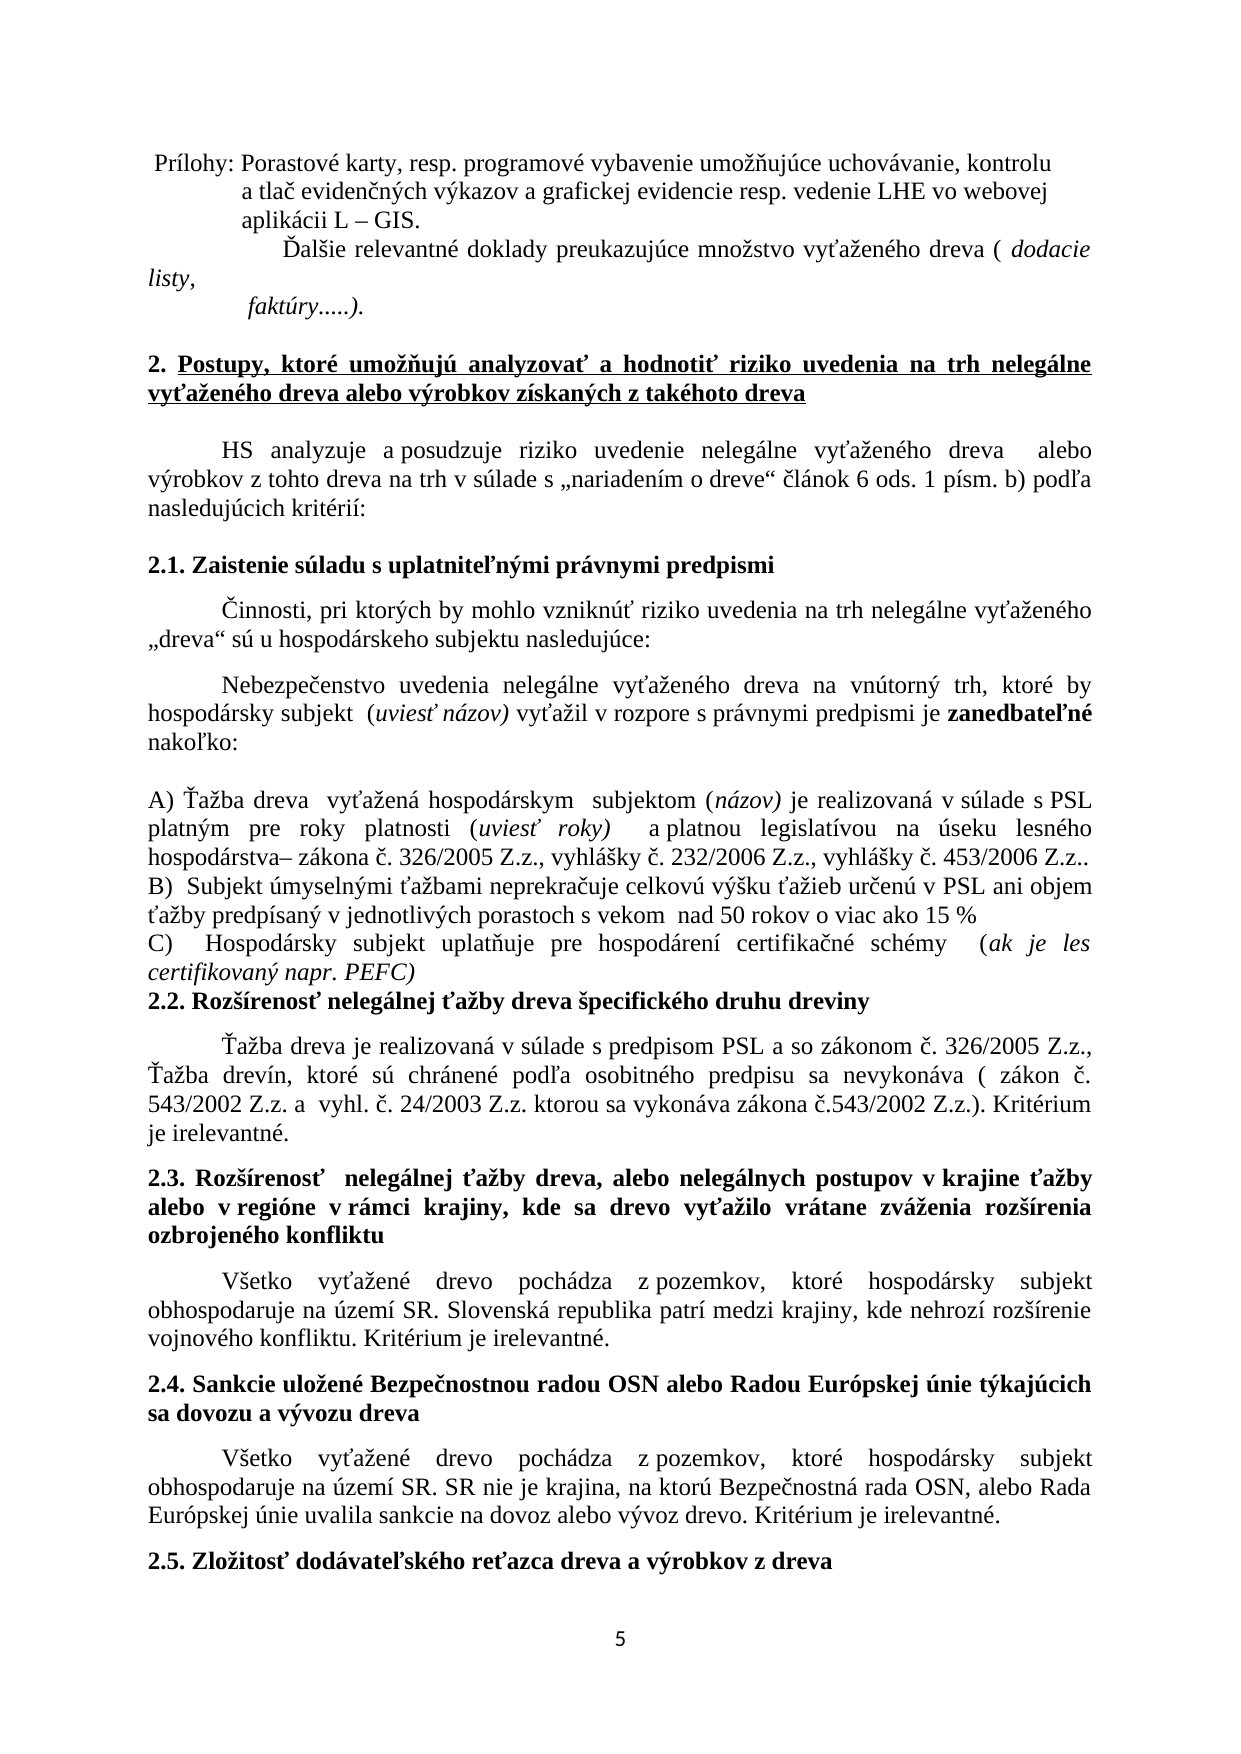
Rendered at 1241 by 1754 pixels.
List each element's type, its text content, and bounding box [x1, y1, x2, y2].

text C) Hospodársky subjekt uplatňuje pre hospodárení certifikačné schémy (ak je les certifikovaný napr. PEFC) [148, 928, 1093, 986]
text 2.5. Zložitosť dodávateľského reťazca dreva a výrobkov z dreva [148, 1546, 1093, 1575]
text faktúry.....). [148, 291, 1093, 320]
text 2.2. Rozšírenosť nelegálnej ťažby dreva špecifického druhu dreviny [148, 986, 1093, 1015]
text 2.4. Sankcie uložené Bezpečnostnou radou OSN alebo Radou Európskej únie týkajúcich sa dovozu a vývozu dreva [148, 1369, 1093, 1426]
text Prílohy: Porastové karty, resp. programové vybavenie umožňujúce uchovávanie, kontrolu [148, 148, 1093, 176]
text 2. Postupy, ktoré umožňujú analyzovať a hodnotiť riziko uvedenia na trh nelegálne vyťaženého dreva alebo výrobkov získaných z takéhoto dreva [148, 349, 1093, 406]
text A) Ťažba dreva vyťažená hospodárskym subjektom (názov) je realizovaná v súlade s PSL platným pre roky platnosti (uviesť roky) a platnou legislatívou na úseku lesného hospodárstva– zákona č. 326/2005 Z.z., vyhlášky č. 232/2006 Z.z., vyhlášky č. 453/2006 Z.z.. [148, 785, 1093, 871]
text aplikácii L – GIS. [148, 205, 1093, 234]
text 2.1. Zaistenie súladu s uplatniteľnými právnymi predpismi [148, 550, 1093, 579]
text Všetko vyťažené drevo pochádza z pozemkov, ktoré hospodársky subjekt obhospodaruje na území SR. SR nie je krajina, na ktorú Bezpečnostná rada OSN, alebo Rada Európskej únie uvalila sankcie na dovoz alebo vývoz drevo. Kritérium je irelevantné. [148, 1443, 1093, 1529]
text Ťažba dreva je realizovaná v súlade s predpisom PSL a so zákonom č. 326/2005 Z.z., Ťažba drevín, ktoré sú chránené podľa osobitného predpisu sa nevykonáva ( zákon č. 543/2002 Z.z. a vyhl. č. 24/2003 Z.z. ktorou sa vykonáva zákona č.543/2002 Z.z.). Kritérium je irelevantné. [148, 1031, 1093, 1146]
text Ďalšie relevantné doklady preukazujúce množstvo vyťaženého dreva ( dodacie listy, [148, 234, 1093, 291]
text Nebezpečenstvo uvedenia nelegálne vyťaženého dreva na vnútorný trh, ktoré by hospodársky subjekt (uviesť názov) vyťažil v rozpore s právnymi predpismi je zanedbateľné nakoľko: [148, 670, 1093, 756]
text a tlač evidenčných výkazov a grafickej evidencie resp. vedenie LHE vo webovej [148, 176, 1093, 205]
text HS analyzuje a posudzuje riziko uvedenie nelegálne vyťaženého dreva alebo výrobkov z tohto dreva na trh v súlade s „nariadením o dreve“ článok 6 ods. 1 písm. b) podľa nasledujúcich kritérií: [148, 435, 1093, 521]
text 2.3. Rozšírenosť nelegálnej ťažby dreva, alebo nelegálnych postupov v krajine ťažby alebo v regióne v rámci krajiny, kde sa drevo vyťažilo vrátane zváženia rozšírenia ozbrojeného konfliktu [148, 1163, 1093, 1249]
text Činnosti, pri ktorých by mohlo vzniknúť riziko uvedenia na trh nelegálne vyťaženého „dreva“ sú u hospodárskeho subjektu nasledujúce: [148, 596, 1093, 653]
text B) Subjekt úmyselnými ťažbami neprekračuje celkovú výšku ťažieb určenú v PSL ani objem ťažby predpísaný v jednotlivých porastoch s vekom nad 50 rokov o viac ako 15 % [148, 871, 1093, 928]
text Všetko vyťažené drevo pochádza z pozemkov, ktoré hospodársky subjekt obhospodaruje na území SR. Slovenská republika patrí medzi krajiny, kde nehrozí rozšírenie vojnového konfliktu. Kritérium je irelevantné. [148, 1266, 1093, 1352]
